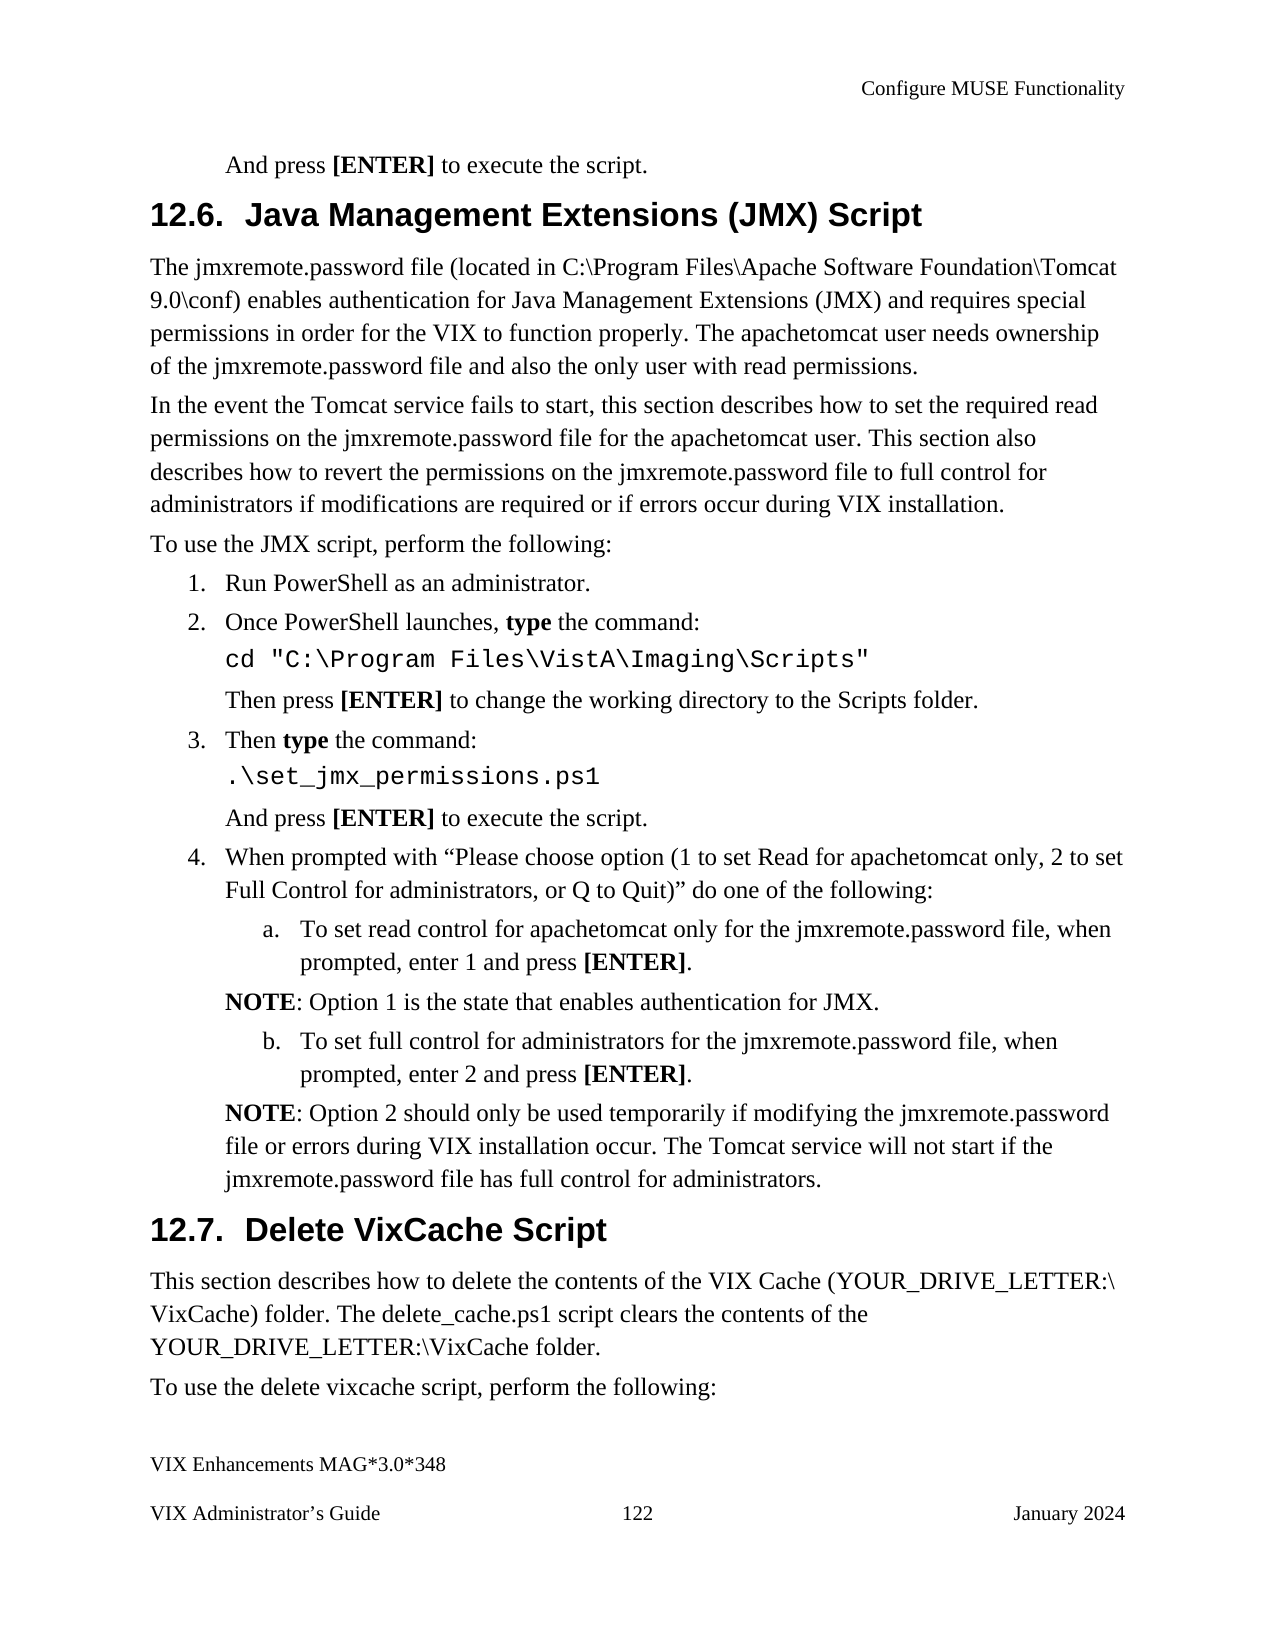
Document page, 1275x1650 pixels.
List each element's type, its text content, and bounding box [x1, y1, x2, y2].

list This section describes how to delete the contents of the VIX Cache (YOUR_DRIVE_LETTER:\VixCache) folder. The delete_cache.ps1 script clears the contents of the YOUR_DRIVE_LETTER:\VixCache folder. [150, 1266, 1125, 1361]
list Once PowerShell launches, type the command: [187, 607, 1125, 636]
list To set full control for administrators for the jmxremote.password file, when prompted, enter 2 and press [ENTER]. [262, 1026, 1125, 1088]
list NOTE: Option 1 is the state that enables authentication for JMX. [225, 987, 1125, 1015]
list And press [ENTER] to execute the script. [225, 150, 1125, 179]
list Run PowerShell as an administrator. [187, 568, 1125, 597]
text Then type the command: [187, 725, 1125, 753]
list Then press [ENTER] to change the working directory to the Scripts folder. [225, 685, 1125, 714]
list cd "C:\Program Files\VistA\Imaging\Scripts" [225, 647, 1125, 675]
subtitle Java Management Extensions (JMX) Script [150, 196, 1125, 234]
list To use the JMX script, perform the following: [150, 529, 1125, 558]
list To set read control for apachetomcat only for the jmxremote.password file, when prompted, enter 1 and press [ENTER]. [262, 914, 1125, 976]
list The jmxremote.password file (located in C:\Program Files\Apache Software Foundation\Tomcat 9.0\conf) enables authentication for Java Management Extensions (JMX) and requires special permissions in order for the VIX to function properly. The apachetomcat user needs ownership of the jmxremote.password file and also the only user with read permissions. [150, 252, 1125, 380]
text When prompted with “Please choose option (1 to set Read for apachetomcat only, 2 to set Full Control for administrators, or Q to Quit)” do one of the following: [187, 842, 1125, 904]
subtitle Delete VixCache Script [150, 1210, 1125, 1248]
list And press [ENTER] to execute the script. [225, 803, 1125, 831]
list To use the delete vixcache script, perform the following: [150, 1372, 1125, 1400]
list In the event the Tomcat service fails to start, this section describes how to set the required read permissions on the jmxremote.password file for the apachetomcat user. This section also describes how to revert the permissions on the jmxremote.password file to full control for administrators if modifications are required or if errors occur during VIX installation. [150, 391, 1125, 518]
list .\set_jmx_permissions.ps1 [225, 764, 1125, 792]
list NOTE: Option 2 should only be used temporarily if modifying the jmxremote.password file or errors during VIX installation occur. The Tomcat service will not start if the jmxremote.password file has full control for administrators. [225, 1098, 1125, 1193]
